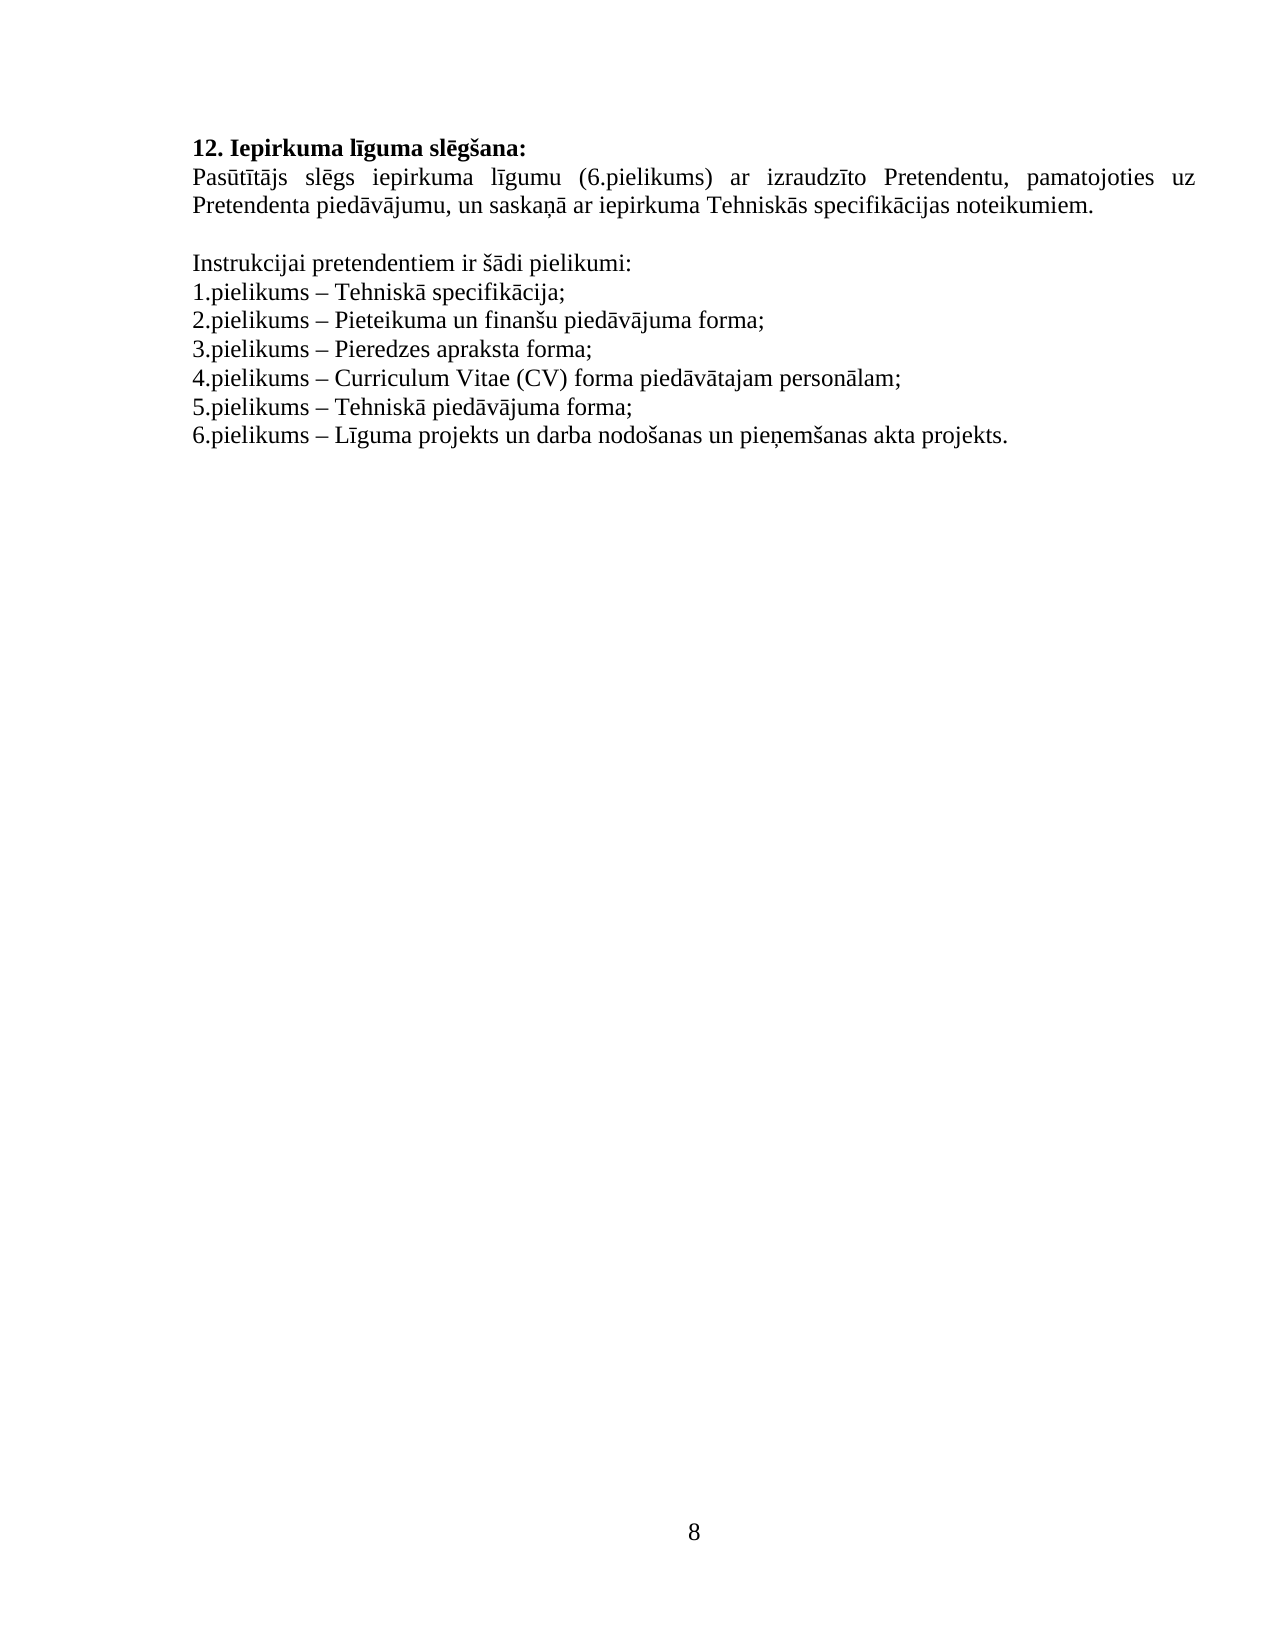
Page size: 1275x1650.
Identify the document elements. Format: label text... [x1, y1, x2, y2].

text Instrukcijai pretendentiem ir šādi pielikumi: [192, 248, 1196, 277]
text 5.pielikums – Tehniskā piedāvājuma forma; [192, 392, 1196, 420]
text 4.pielikums – Curriculum Vitae (CV) forma piedāvātajam personālam; [192, 363, 1196, 392]
text 1.pielikums – Tehniskā specifikācija; [192, 277, 1196, 305]
text 6.pielikums – Līguma projekts un darba nodošanas un pieņemšanas akta projekts. [192, 420, 1196, 449]
text Pasūtītājs slēgs iepirkuma līgumu (6.pielikums) ar izraudzīto Pretendentu, pamatojoties uz Pretendenta piedāvājumu, un saskaņā ar iepirkuma Tehniskās specifikācijas noteikumiem. [192, 162, 1196, 219]
text 12. Iepirkuma līguma slēgšana: [192, 133, 1196, 162]
text 2.pielikums – Pieteikuma un finanšu piedāvājuma forma; [192, 305, 1196, 334]
text 3.pielikums – Pieredzes apraksta forma; [192, 334, 1196, 363]
